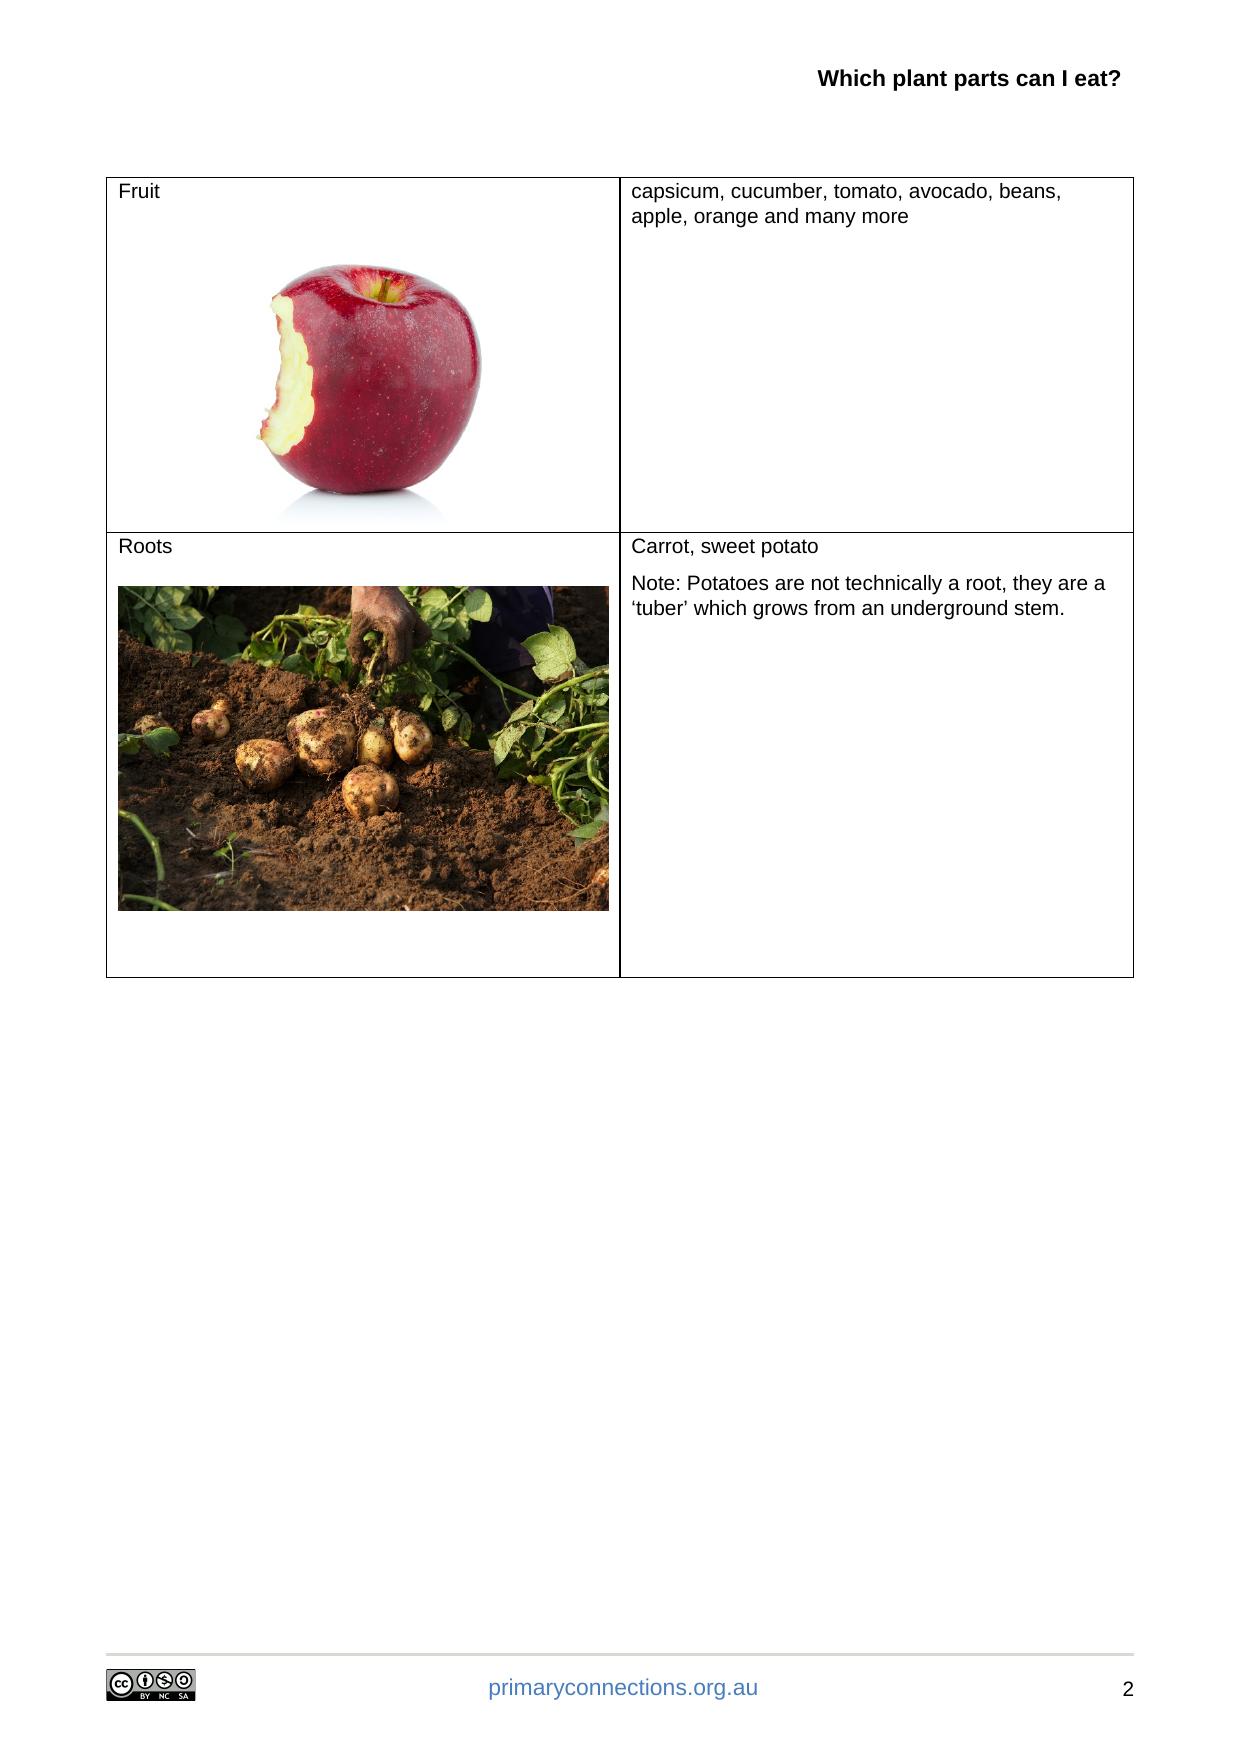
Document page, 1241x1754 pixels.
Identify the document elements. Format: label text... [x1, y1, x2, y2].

table_cell capsicum, cucumber, tomato, avocado, beans, apple, orange and many more [621, 178, 1133, 532]
picture [118, 586, 609, 911]
table_cell Carrot, sweet potato Note: Potatoes are not technically a root, they are a ‘tuber’ which grows from an underground stem. [621, 533, 1133, 977]
table_cell Roots [107, 533, 619, 977]
picture [106, 1669, 196, 1701]
picture [142, 217, 618, 532]
table_cell Fruit [107, 178, 619, 532]
